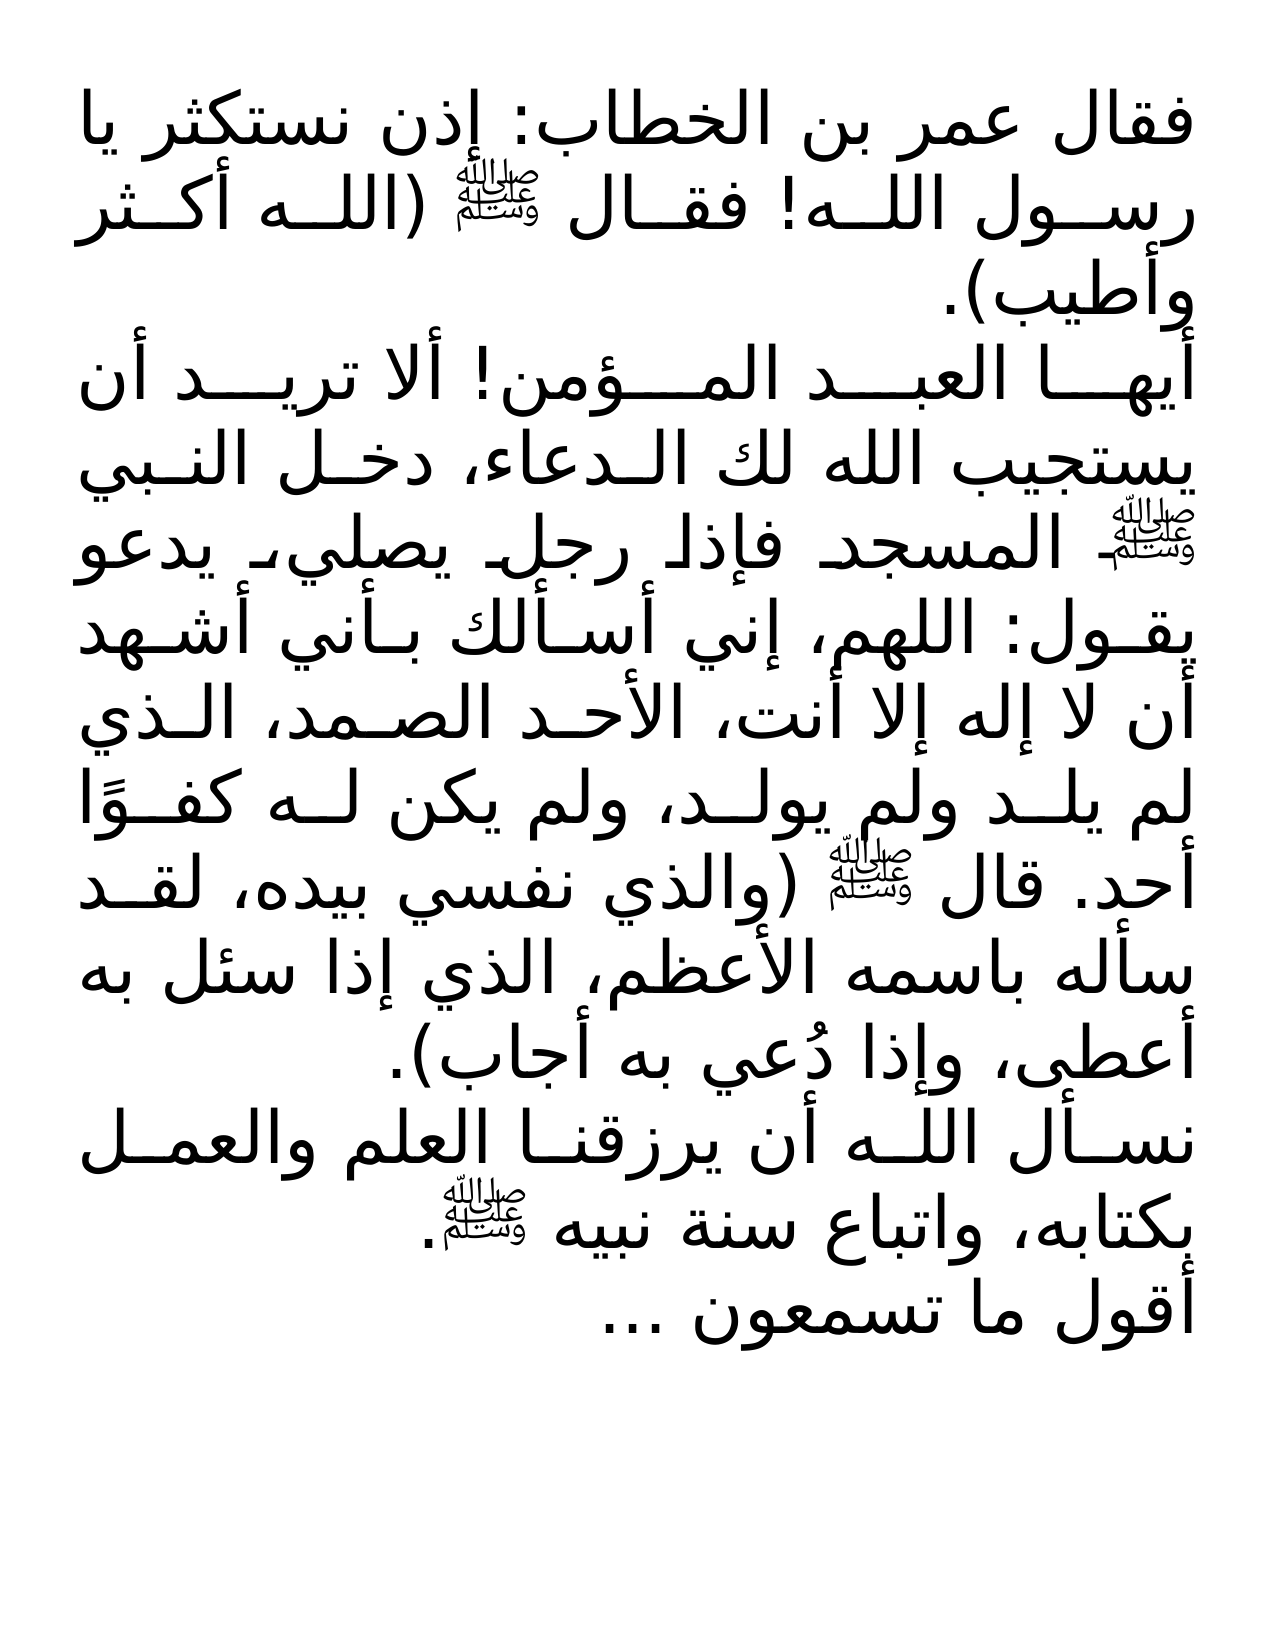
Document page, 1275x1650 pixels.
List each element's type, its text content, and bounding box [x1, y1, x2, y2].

text أيها العبد المؤمن! ألا تريد أن يستجيب الله لك الدعاء، دخل النبي ﷺ المسجد فإذا رجل يصلي، يدعو يقول: اللهم، إني أسألك بأني أشهد أن لا إله إلا أنت، الأحد الصمد، الذي لم يلد ولم يولد، ولم يكن له كفوًا أحد. قال ﷺ (والذي نفسي بيده، لقد سأله باسمه الأعظم، الذي إذا سئل به أعطى، وإذا دُعي به أجاب). [77, 331, 1198, 1096]
text نسأل الله أن يرزقنا العلم والعمل بكتابه، واتباع سنة نبيه ﷺ. [77, 1096, 1198, 1265]
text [77, 77, 1198, 331]
text أقول ما تسمعون ... [77, 1265, 1198, 1350]
